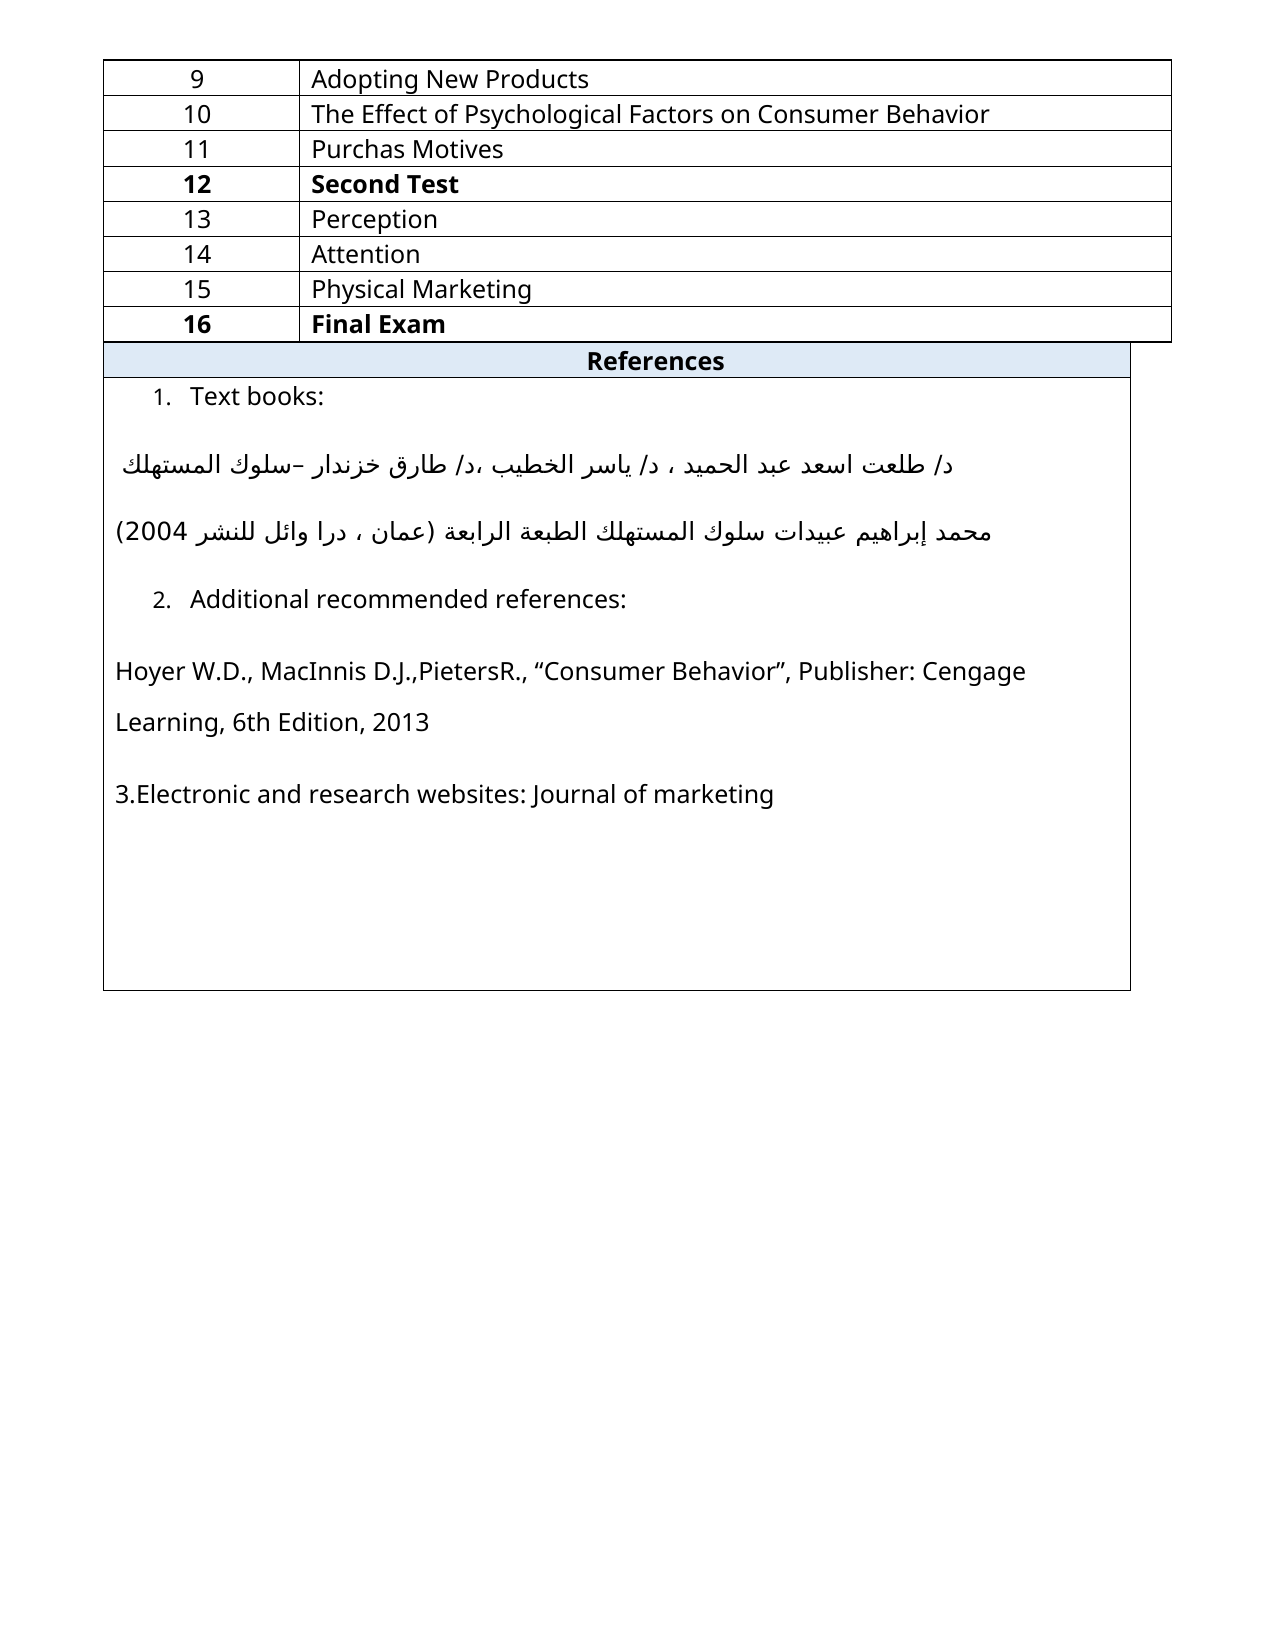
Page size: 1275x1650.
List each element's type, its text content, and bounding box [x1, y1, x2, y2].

table_cell [300, 202, 1171, 236]
table_cell Text books: د/ طلعت اسعد عبد الحميد ، د/ ياسر الخطيب ،د/ طارق خزندار –سلوك المستهلك محمد إبراهيم عبيدات سلوك المستهلك الطبعة الرابعة (عمان ، درا وائل للنشر 2004) Additional recommended references: Hoyer W.D., MacInnis D.J.,PietersR., “Consumer Behavior”, Publisher: Cengage Learning, 6th Edition, 2013 3.Electronic and research websites: Journal of marketing [104, 378, 1130, 989]
table_cell [104, 202, 299, 236]
table_cell [104, 61, 299, 95]
table_cell [300, 307, 1171, 341]
table_cell [104, 96, 299, 130]
table_cell [104, 237, 299, 271]
table_cell [300, 272, 1171, 306]
table_cell [300, 96, 1171, 130]
table_cell [300, 61, 1171, 95]
table_cell [104, 167, 299, 201]
table_cell [300, 167, 1171, 201]
table_cell [300, 237, 1171, 271]
table_cell [104, 131, 299, 166]
table_cell [104, 272, 299, 306]
table_cell [300, 131, 1171, 166]
table_cell [104, 307, 299, 341]
table_cell References [104, 343, 1130, 377]
